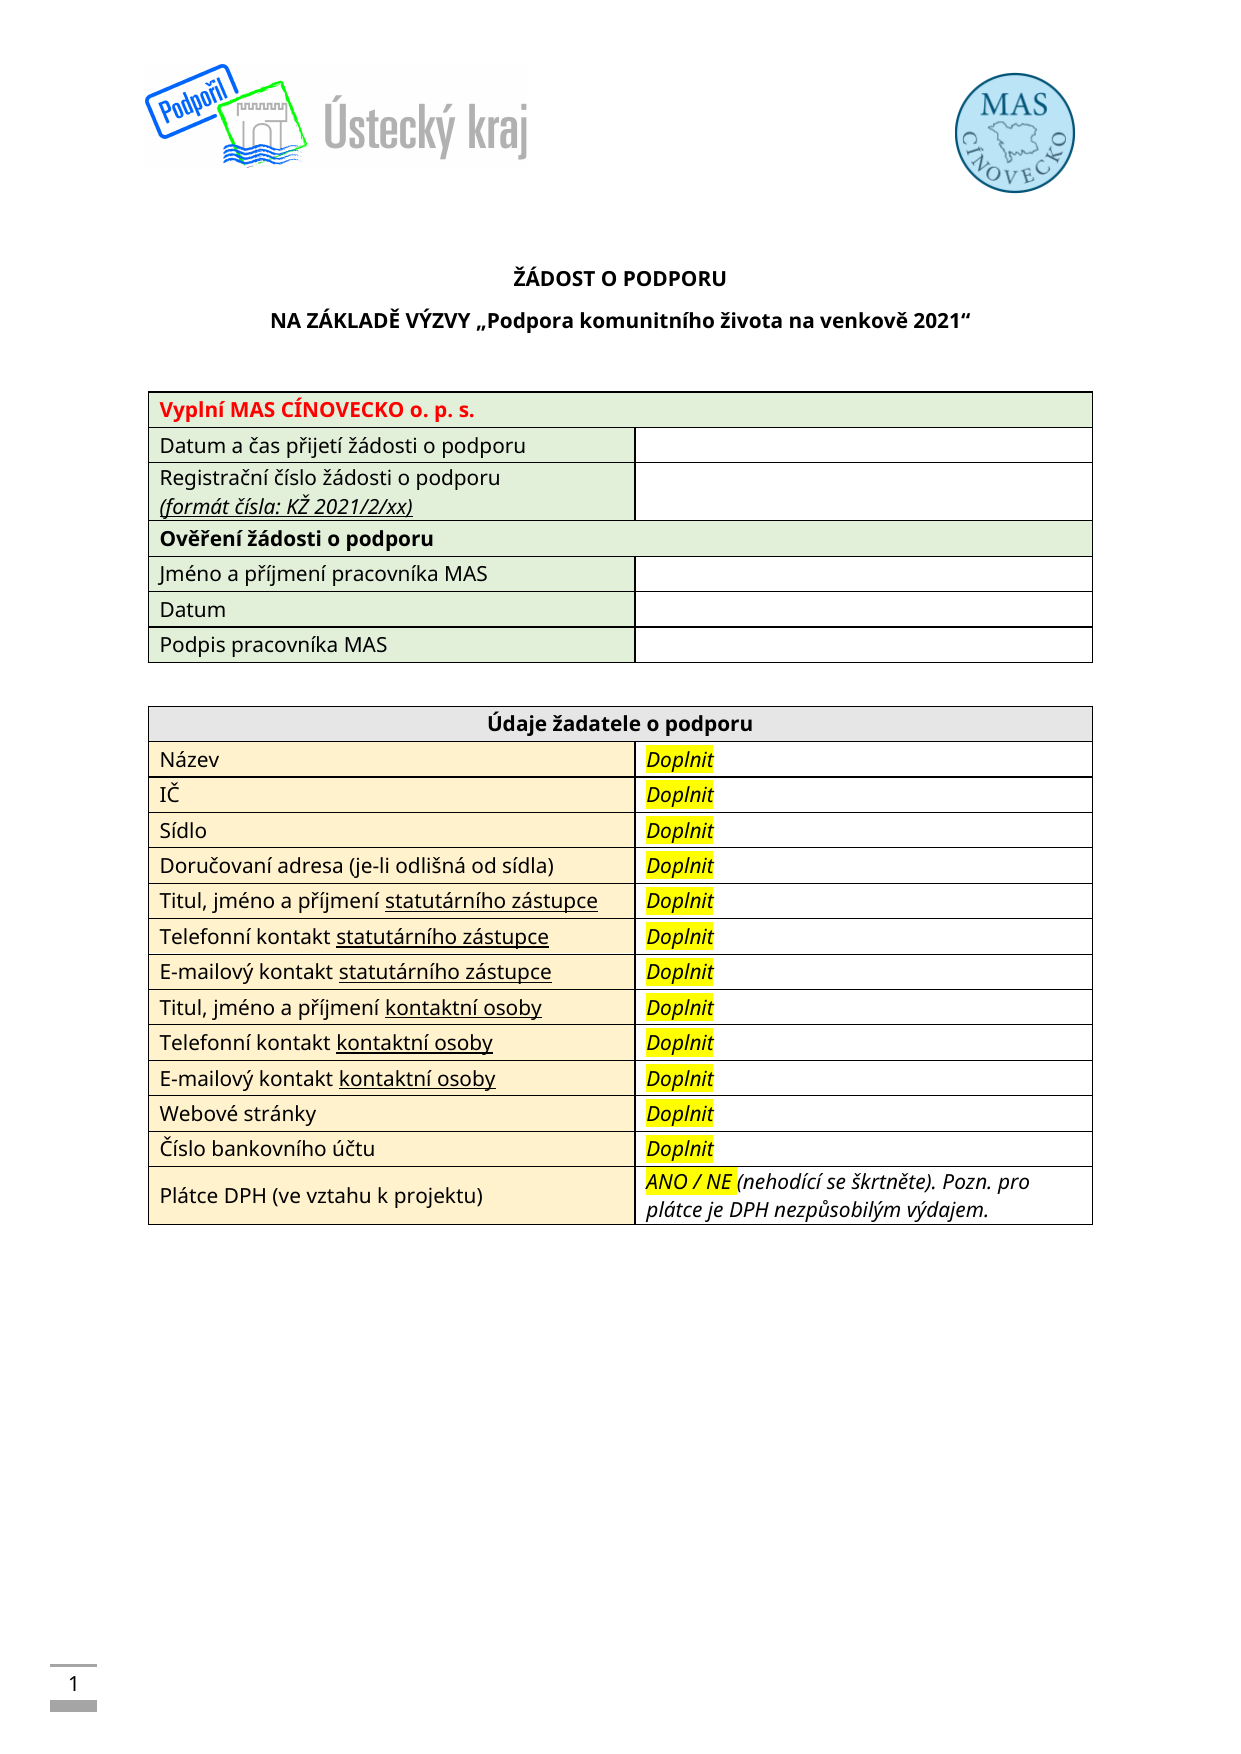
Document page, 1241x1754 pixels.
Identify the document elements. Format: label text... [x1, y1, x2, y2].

picture [954, 72, 1010, 128]
table_cell Číslo bankovního účtu [149, 1132, 634, 1166]
table_cell Registrační číslo žádosti o podporu (formát čísla: KŽ 2021/2/xx) [149, 463, 634, 520]
picture [1020, 72, 1076, 128]
table_cell ANO / NE (nehodící se škrtněte). Pozn. pro plátce je DPH nezpůsobilým výdajem. [636, 1167, 1092, 1224]
table_cell Doplnit [636, 848, 1092, 883]
table_cell [636, 428, 1092, 462]
table_cell Doplnit [636, 742, 1092, 776]
table_cell E-mailový kontakt statutárního zástupce [149, 955, 634, 989]
table_cell Jméno a příjmení pracovníka MAS [149, 557, 634, 591]
table_cell Doplnit [636, 813, 1092, 847]
picture [958, 76, 1072, 190]
table_cell Doplnit [636, 1096, 1092, 1131]
table_cell Název [149, 742, 634, 776]
table_cell Podpis pracovníka MAS [149, 628, 634, 662]
table_cell Titul, jméno a příjmení kontaktní osoby [149, 990, 634, 1024]
text ŽÁDOST O PODPORU [148, 264, 1093, 292]
table_cell Sídlo [149, 813, 634, 847]
table_cell Doručovaní adresa (je-li odlišná od sídla) [149, 848, 634, 883]
table_cell Telefonní kontakt kontaktní osoby [149, 1025, 634, 1060]
table_header Údaje žadatele o podporu [149, 707, 1092, 741]
table_cell Doplnit [636, 1061, 1092, 1095]
picture [144, 63, 527, 168]
table_cell Datum [149, 592, 634, 626]
table_cell Datum a čas přijetí žádosti o podporu [149, 428, 634, 462]
table_cell [636, 592, 1092, 626]
table_cell Doplnit [636, 884, 1092, 918]
table_cell IČ [149, 778, 634, 812]
table_cell Titul, jméno a příjmení statutárního zástupce [149, 884, 634, 918]
table_cell Doplnit [636, 1132, 1092, 1166]
table_cell Telefonní kontakt statutárního zástupce [149, 919, 634, 953]
table_cell [636, 463, 1092, 520]
picture [954, 138, 1010, 194]
table_cell Doplnit [636, 955, 1092, 989]
table_cell E-mailový kontakt kontaktní osoby [149, 1061, 634, 1095]
table_cell Doplnit [636, 990, 1092, 1024]
table_cell Doplnit [636, 1025, 1092, 1060]
table_cell Ověření žádosti o podporu [149, 521, 1092, 556]
table_cell [636, 628, 1092, 662]
table_cell Plátce DPH (ve vztahu k projektu) [149, 1167, 634, 1224]
table_cell [636, 557, 1092, 591]
table_cell Doplnit [636, 919, 1092, 953]
picture [1020, 138, 1076, 194]
table_header Vyplní MAS CÍNOVECKO o. p. s. [149, 393, 1092, 427]
text NA ZÁKLADĚ VÝZVY „Podpora komunitního života na venkově 2021“ [148, 306, 1093, 335]
table_cell Webové stránky [149, 1096, 634, 1131]
table_cell Doplnit [636, 778, 1092, 812]
